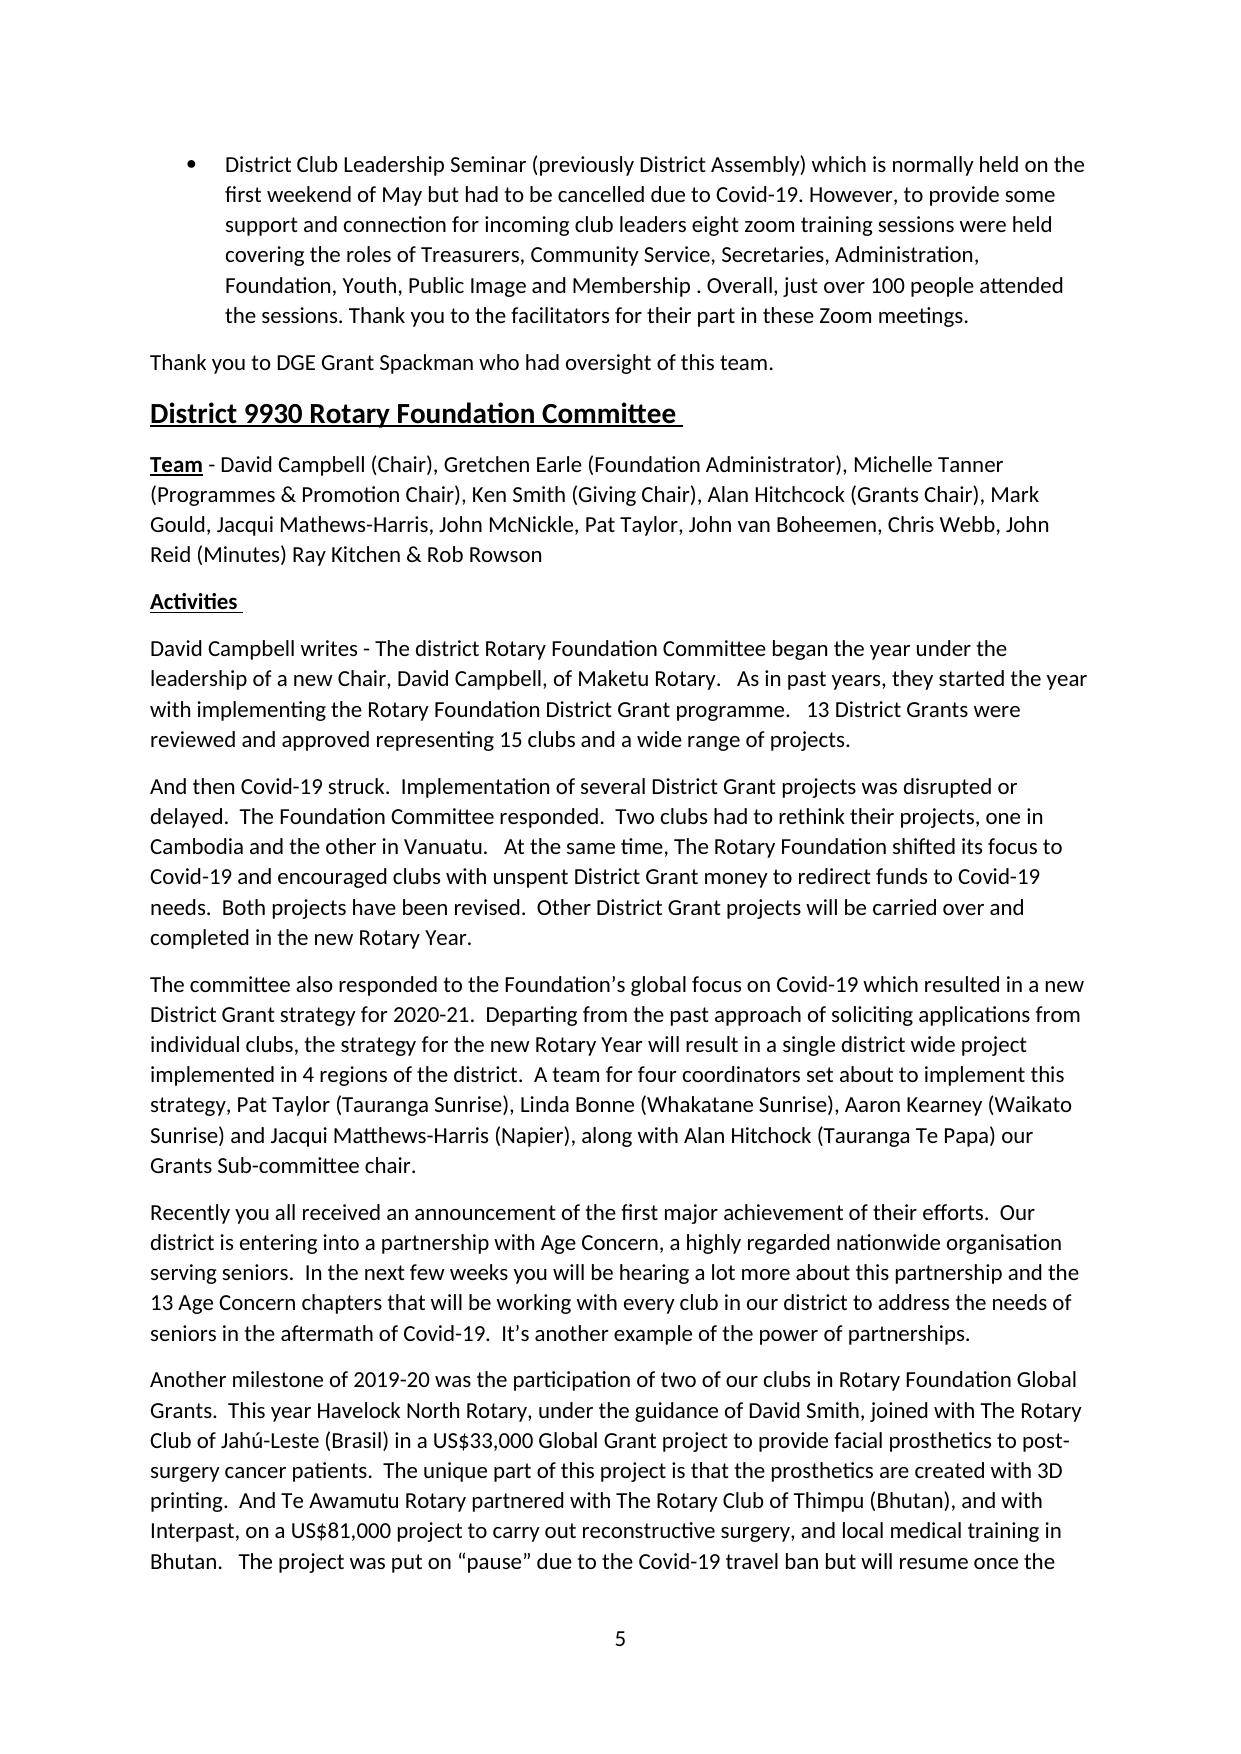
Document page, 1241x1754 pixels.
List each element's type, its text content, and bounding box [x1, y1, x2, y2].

list District Club Leadership Seminar (previously District Assembly) which is normally held on the first weekend of May but had to be cancelled due to Covid-19. However, to provide some support and connection for incoming club leaders eight zoom training sessions were held covering the roles of Treasurers, Community Service, Secretaries, Administration, Foundation, Youth, Public Image and Membership . Overall, just over 100 people attended the sessions. Thank you to the facilitators for their part in these Zoom meetings. [187, 150, 1090, 329]
text District 9930 Rotary Foundation Committee [150, 395, 1090, 430]
text Thank you to DGE Grant Spackman who had oversight of this team. [150, 348, 1090, 376]
text Activities [150, 587, 1090, 615]
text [150, 1366, 1090, 1575]
text Team - David Campbell (Chair), Gretchen Earle (Foundation Administrator), Michelle Tanner (Programmes & Promotion Chair), Ken Smith (Giving Chair), Alan Hitchcock (Grants Chair), Mark Gould, Jacqui Mathews-Harris, John McNickle, Pat Taylor, John van Boheemen, Chris Webb, John Reid (Minutes) Ray Kitchen & Rob Rowson [150, 450, 1090, 568]
text Recently you all received an announcement of the first major achievement of their efforts. Our district is entering into a partnership with Age Concern, a highly regarded nationwide organisation serving seniors. In the next few weeks you will be hearing a lot more about this partnership and the 13 Age Concern chapters that will be working with every club in our district to address the needs of seniors in the aftermath of Covid-19. It’s another example of the power of partnerships. [150, 1198, 1090, 1347]
text The committee also responded to the Foundation’s global focus on Covid-19 which resulted in a new District Grant strategy for 2020-21. Departing from the past approach of soliciting applications from individual clubs, the strategy for the new Rotary Year will result in a single district wide project implemented in 4 regions of the district. A team for four coordinators set about to implement this strategy, Pat Taylor (Tauranga Sunrise), Linda Bonne (Whakatane Sunrise), Aaron Kearney (Waikato Sunrise) and Jacqui Matthews-Harris (Napier), along with Alan Hitchock (Tauranga Te Papa) our Grants Sub-committee chair. [150, 970, 1090, 1179]
text David Campbell writes - The district Rotary Foundation Committee began the year under the leadership of a new Chair, David Campbell, of Maketu Rotary. As in past years, they started the year with implementing the Rotary Foundation District Grant programme. 13 District Grants were reviewed and approved representing 15 clubs and a wide range of projects. [150, 634, 1090, 753]
text And then Covid-19 struck. Implementation of several District Grant projects was disrupted or delayed. The Foundation Committee responded. Two clubs had to rethink their projects, one in Cambodia and the other in Vanuatu. At the same time, The Rotary Foundation shifted its focus to Covid-19 and encouraged clubs with unspent District Grant money to redirect funds to Covid-19 needs. Both projects have been revised. Other District Grant projects will be carried over and completed in the new Rotary Year. [150, 772, 1090, 951]
